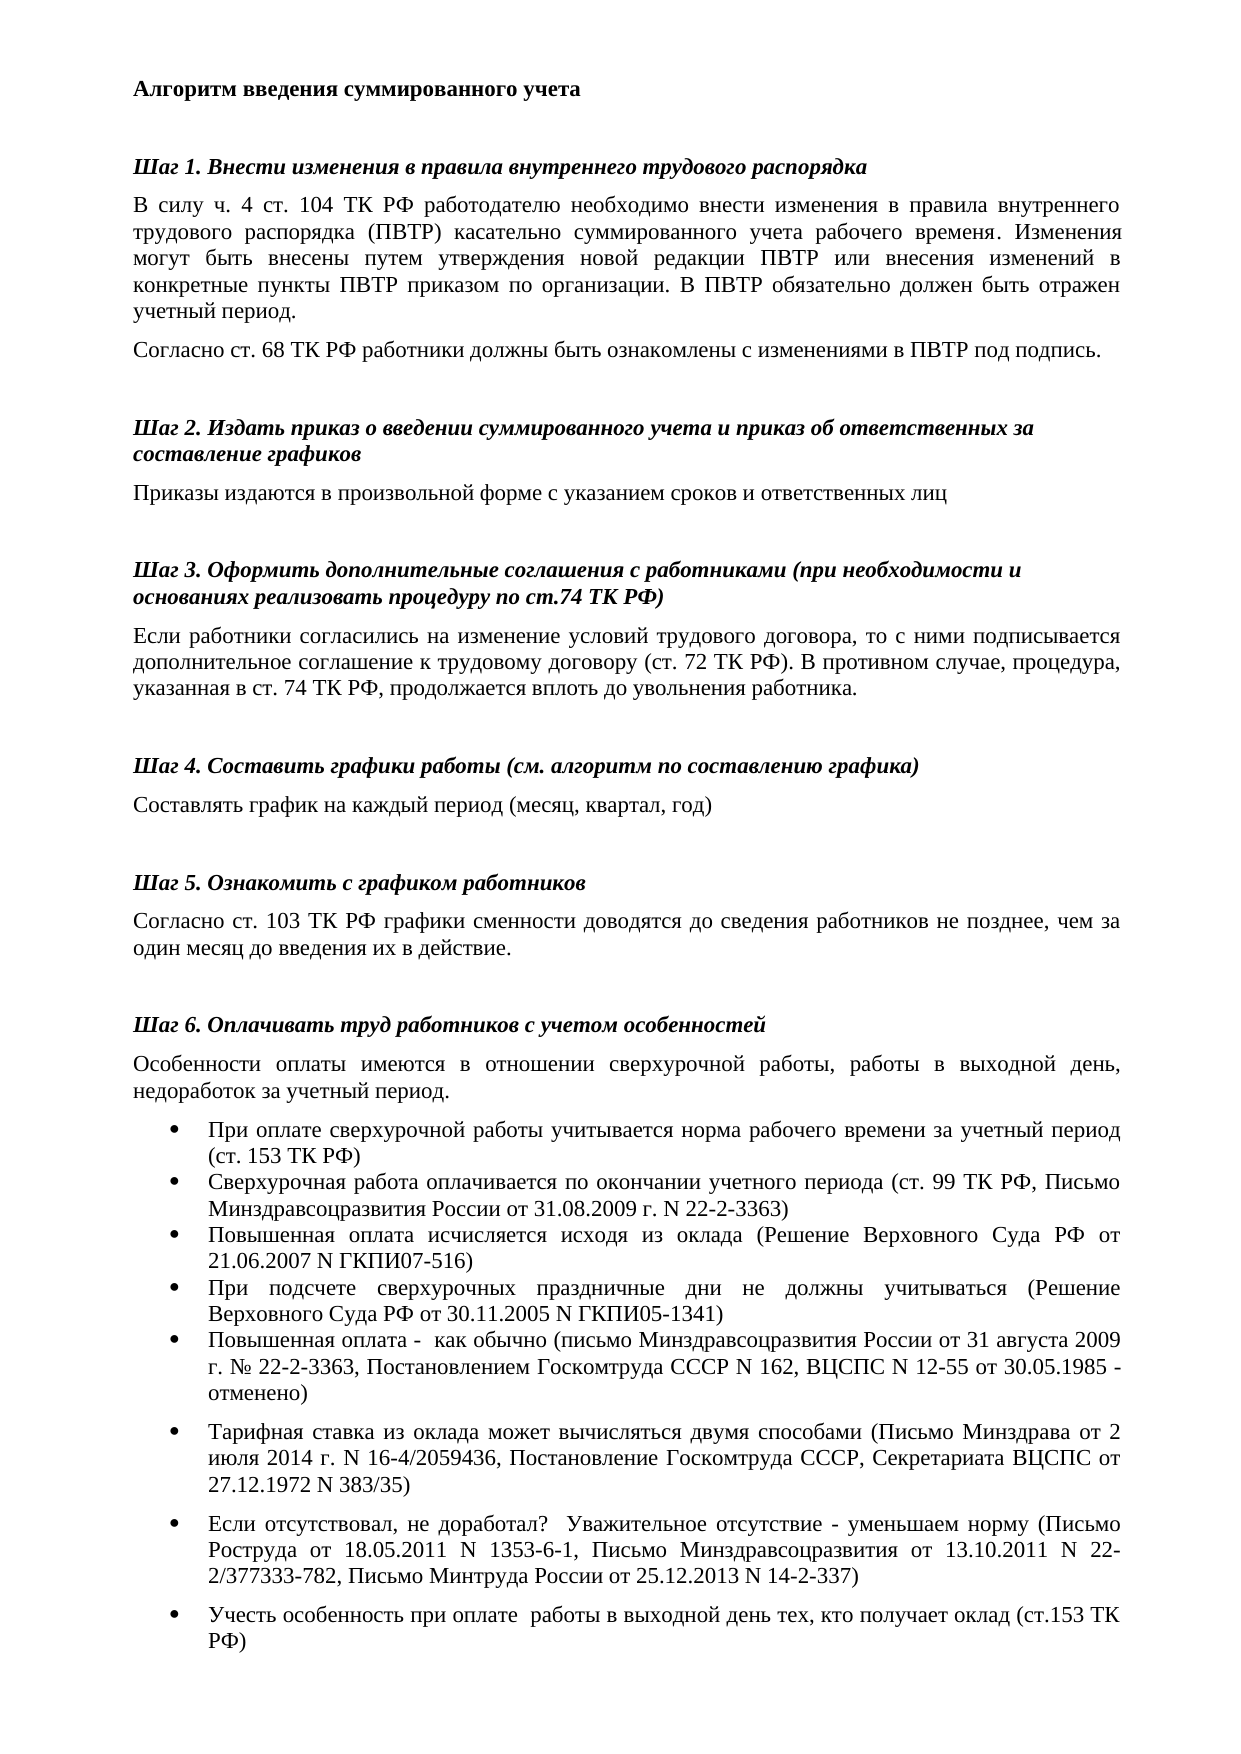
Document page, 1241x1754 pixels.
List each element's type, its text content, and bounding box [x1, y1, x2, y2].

title Шаг 3. Оформить дополнительные соглашения с работниками (при необходимости и основаниях реализовать процедуру по ст.74 ТК РФ) [133, 556, 1122, 609]
title Приказы издаются в произвольной форме с указанием сроков и ответственных лиц [133, 479, 1122, 505]
text Шаг 5. Ознакомить с графиком работников [133, 869, 1122, 895]
text Шаг 6. Оплачивать труд работников с учетом особенностей [133, 1012, 1122, 1038]
title Составлять график на каждый период (месяц, квартал, год) [133, 791, 1122, 817]
text Согласно ст. 103 ТК РФ графики сменности доводятся до сведения работников не позднее, чем за один месяц до введения их в действие. [133, 907, 1122, 960]
list Учесть особенность при оплате работы в выходной день тех, кто получает оклад (ст.153 ТК РФ) [170, 1601, 1122, 1654]
list Повышенная оплата - как обычно (письмо Минздравсоцразвития России от 31 августа 2009 г. № 22-2-3363, Постановлением Госкомтруда СССР N 162, ВЦСПС N 12-55 от 30.05.1985 - отменено) [170, 1326, 1122, 1406]
list Если отсутствовал, не доработал? Уважительное отсутствие - уменьшаем норму (Письмо Роструда от 18.05.2011 N 1353-6-1, Письмо Минздравсоцразвития от 13.10.2011 N 22-2/377333-782, Письмо Минтруда России от 25.12.2013 N 14-2-337) [170, 1509, 1122, 1589]
list Сверхурочная работа оплачивается по окончании учетного периода (ст. 99 ТК РФ, Письмо Минздравсоцразвития России от 31.08.2009 г. N 22-2-3363) [170, 1168, 1122, 1221]
title Алгоритм введения суммированного учета [133, 75, 1122, 101]
text В силу ч. 4 ст. 104 ТК РФ работодателю необходимо внести изменения в правила внутреннего трудового распорядка (ПВТР) касательно суммированного учета рабочего временя. Изменения могут быть внесены путем утверждения новой редакции ПВТР или внесения изменений в конкретные пункты ПВТР приказом по организации. В ПВТР обязательно должен быть отражен учетный период. [133, 192, 1122, 323]
title Шаг 2. Издать приказ о введении суммированного учета и приказ об ответственных за составление графиков [133, 413, 1122, 466]
title Шаг 4. Составить графики работы (см. алгоритм по составлению графика) [133, 752, 1122, 778]
list Тарифная ставка из оклада может вычисляться двумя способами (Письмо Минздрава от 2 июля 2014 г. N 16-4/2059436, Постановление Госкомтруда СССР, Секретариата ВЦСПС от 27.12.1972 N 383/35) [170, 1418, 1122, 1497]
list Повышенная оплата исчисляется исходя из оклада (Решение Верховного Суда РФ от 21.06.2007 N ГКПИ07-516) [170, 1221, 1122, 1274]
list При подсчете сверхурочных праздничные дни не должны учитываться (Решение Верховного Суда РФ от 30.11.2005 N ГКПИ05-1341) [170, 1274, 1122, 1326]
text Особенности оплаты имеются в отношении сверхурочной работы, работы в выходной день, недоработок за учетный период. [133, 1050, 1122, 1103]
text Если работники согласились на изменение условий трудового договора, то с ними подписывается дополнительное соглашение к трудовому договору (ст. 72 ТК РФ). В противном случае, процедура, указанная в ст. 74 ТК РФ, продолжается вплоть до увольнения работника. [133, 622, 1122, 701]
text Согласно ст. 68 ТК РФ работники должны быть ознакомлены с изменениями в ПВТР под подпись. [133, 336, 1122, 362]
list При оплате сверхурочной работы учитывается норма рабочего времени за учетный период (ст. 153 ТК РФ) [170, 1116, 1122, 1168]
title Шаг 1. Внести изменения в правила внутреннего трудового распорядка [133, 153, 1122, 179]
